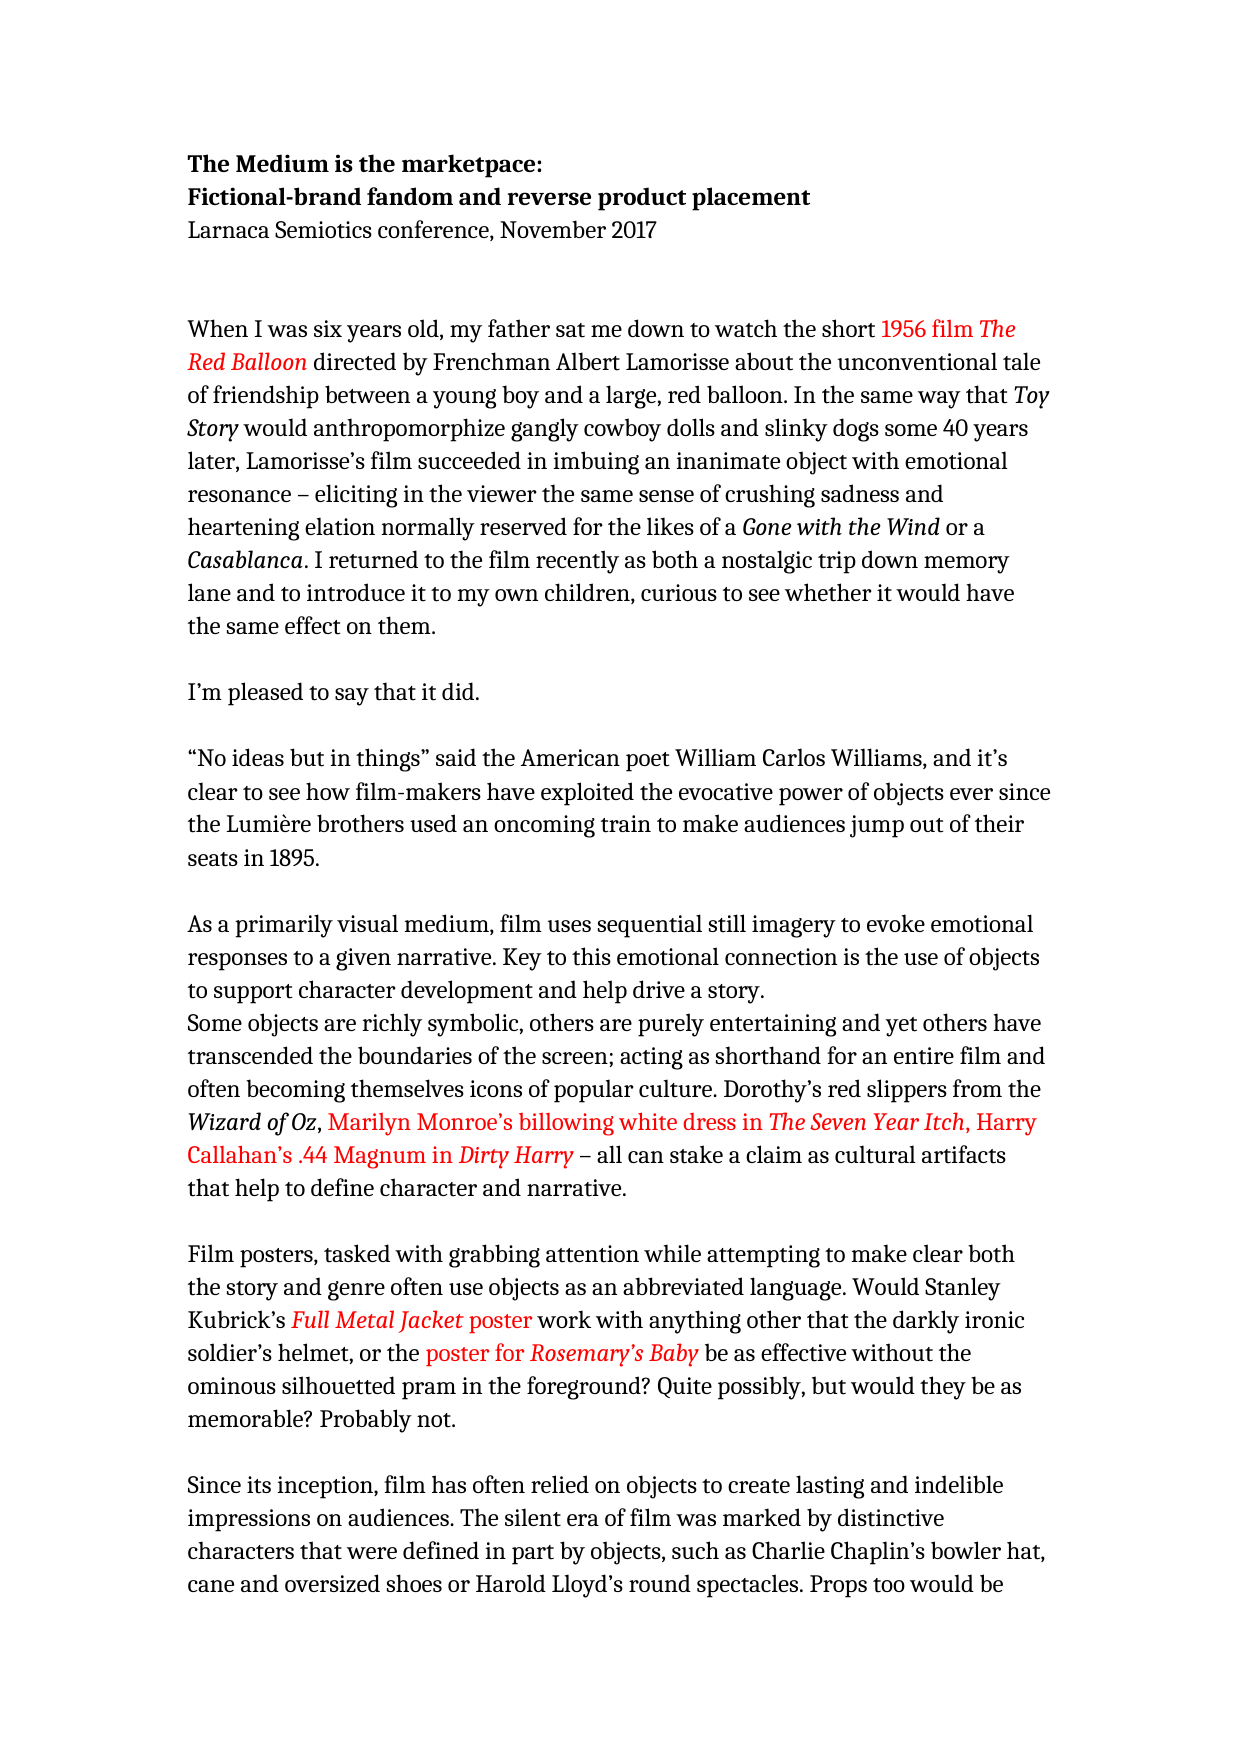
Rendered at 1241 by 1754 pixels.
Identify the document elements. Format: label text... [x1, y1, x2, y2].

text Film posters, tasked with grabbing attention while attempting to make clear both the story and genre often use objects as an abbreviated language. Would Stanley Kubrick’s Full Metal Jacket poster work with anything other that the darkly ironic soldier’s helmet, or the poster for Rosemary’s Baby be as effective without the ominous silhouetted pram in the foreground? Quite possibly, but would they be as memorable? Probably not. [187, 1240, 1053, 1433]
text When I was six years old, my father sat me down to watch the short 1956 film The Red Balloon directed by Frenchman Albert Lamorisse about the unconventional tale of friendship between a young boy and a large, red balloon. In the same way that Toy Story would anthropomorphize gangly cowboy dolls and slinky dogs some 40 years later, Lamorisse’s film succeeded in imbuing an inanimate object with emotional resonance – eliciting in the viewer the same sense of crushing sadness and heartening elation normally reserved for the likes of a Gone with the Wind or a Casablanca. I returned to the film recently as both a nostalgic trip down memory lane and to introduce it to my own children, curious to see whether it would have the same effect on them. [187, 315, 1053, 641]
text Larnaca Semiotics conference, November 2017 [187, 216, 1053, 245]
text Some objects are richly symbolic, others are purely entertaining and yet others have transcended the boundaries of the screen; acting as shorthand for an entire film and often becoming themselves icons of popular culture. Dorothy’s red slippers from the Wizard of Oz, Marilyn Monroe’s billowing white dress in The Seven Year Itch, Harry Callahan’s .44 Magnum in Dirty Harry – all can stake a claim as cultural artifacts that help to define character and narrative. [187, 1008, 1053, 1202]
text I’m pleased to say that it did. [187, 645, 1053, 707]
text As a primarily visual medium, film uses sequential still imagery to evoke emotional responses to a given narrative. Key to this emotional connection is the use of objects to support character development and help drive a story. [187, 909, 1053, 1004]
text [187, 1471, 1053, 1599]
text “No ideas but in things” said the American poet William Carlos Williams, and it’s clear to see how film-makers have exploited the evocative power of objects ever since the Lumière brothers used an oncoming train to make audiences jump out of their seats in 1895. [187, 744, 1053, 872]
text The Medium is the marketpace: Fictional-brand fandom and reverse product placement [187, 150, 1053, 212]
